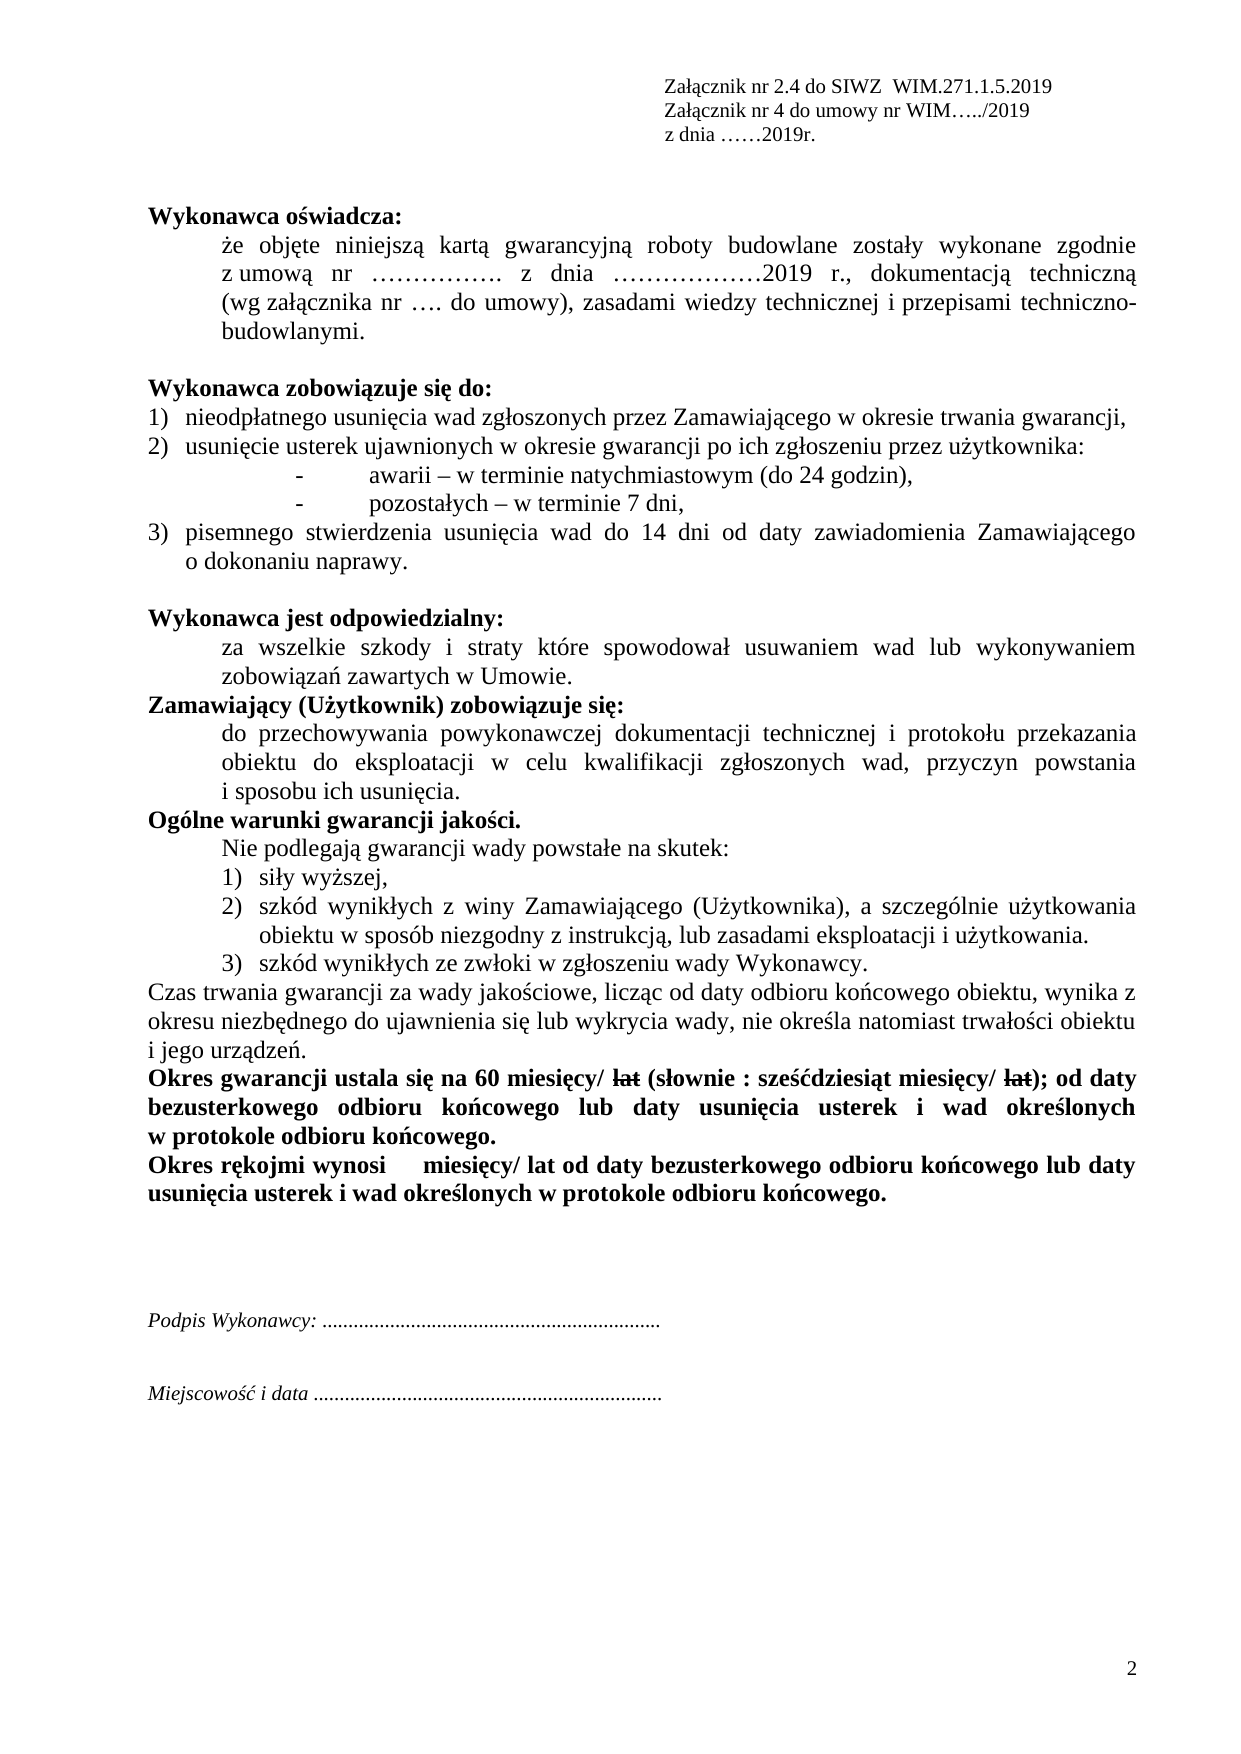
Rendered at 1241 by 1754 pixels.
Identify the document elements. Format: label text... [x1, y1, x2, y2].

text Miejscowość i data ................................................................... [148, 1380, 1137, 1404]
text Wykonawca jest odpowiedzialny: [148, 603, 1137, 632]
text Ogólne warunki gwarancji jakości. [148, 805, 1137, 833]
text Wykonawca oświadcza: [148, 201, 1137, 230]
list szkód wynikłych z winy Zamawiającego (Użytkownika), a szczególnie użytkowania obiektu w sposób niezgodny z instrukcją, lub zasadami eksploatacji i użytkowania. [221, 891, 1137, 948]
text za wszelkie szkody i straty które spowodował usuwaniem wad lub wykonywaniem zobowiązań zawartych w Umowie. [221, 632, 1137, 690]
text Okres rękojmi wynosi miesięcy/ lat od daty bezusterkowego odbioru końcowego lub daty usunięcia usterek i wad określonych w protokole odbioru końcowego. [148, 1150, 1137, 1207]
list szkód wynikłych ze zwłoki w zgłoszeniu wady Wykonawcy. [221, 948, 1137, 977]
list siły wyższej, [221, 862, 1137, 891]
text Nie podlegają gwarancji wady powstałe na skutek: [148, 833, 1137, 862]
text Okres gwarancji ustala się na 60 miesięcy/ lat (słownie : sześćdziesiąt miesięcy/ lat); od daty bezusterkowego odbioru końcowego lub daty usunięcia usterek i wad określonych w protokole odbioru końcowego. [148, 1063, 1137, 1150]
text Czas trwania gwarancji za wady jakościowe, licząc od daty odbioru końcowego obiektu, wynika z okresu niezbędnego do ujawnienia się lub wykrycia wady, nie określa natomiast trwałości obiektu i jego urządzeń. [148, 977, 1137, 1063]
list awarii – w terminie natychmiastowym (do 24 godzin), [295, 460, 1137, 488]
text do przechowywania powykonawczej dokumentacji technicznej i protokołu przekazania obiektu do eksploatacji w celu kwalifikacji zgłoszonych wad, przyczyn powstania i sposobu ich usunięcia. [221, 718, 1137, 805]
list nieodpłatnego usunięcia wad zgłoszonych przez Zamawiającego w okresie trwania gwarancji, [148, 402, 1137, 431]
list pisemnego stwierdzenia usunięcia wad do 14 dni od daty zawiadomienia Zamawiającego o dokonaniu naprawy. [148, 517, 1137, 575]
text Zamawiający (Użytkownik) zobowiązuje się: [148, 690, 1137, 718]
text że objęte niniejszą kartą gwarancyjną roboty budowlane zostały wykonane zgodnie z umową nr ……………. z dnia ………………2019 r., dokumentacją techniczną (wg załącznika nr …. do umowy), zasadami wiedzy technicznej i przepisami techniczno-budowlanymi. [221, 230, 1137, 345]
list pozostałych – w terminie 7 dni, [295, 488, 1137, 517]
list usunięcie usterek ujawnionych w okresie gwarancji po ich zgłoszeniu przez użytkownika: [148, 431, 1137, 460]
subtitle Podpis Wykonawcy: ................................................................. [148, 1308, 1137, 1332]
text Wykonawca zobowiązuje się do: [148, 373, 1137, 402]
